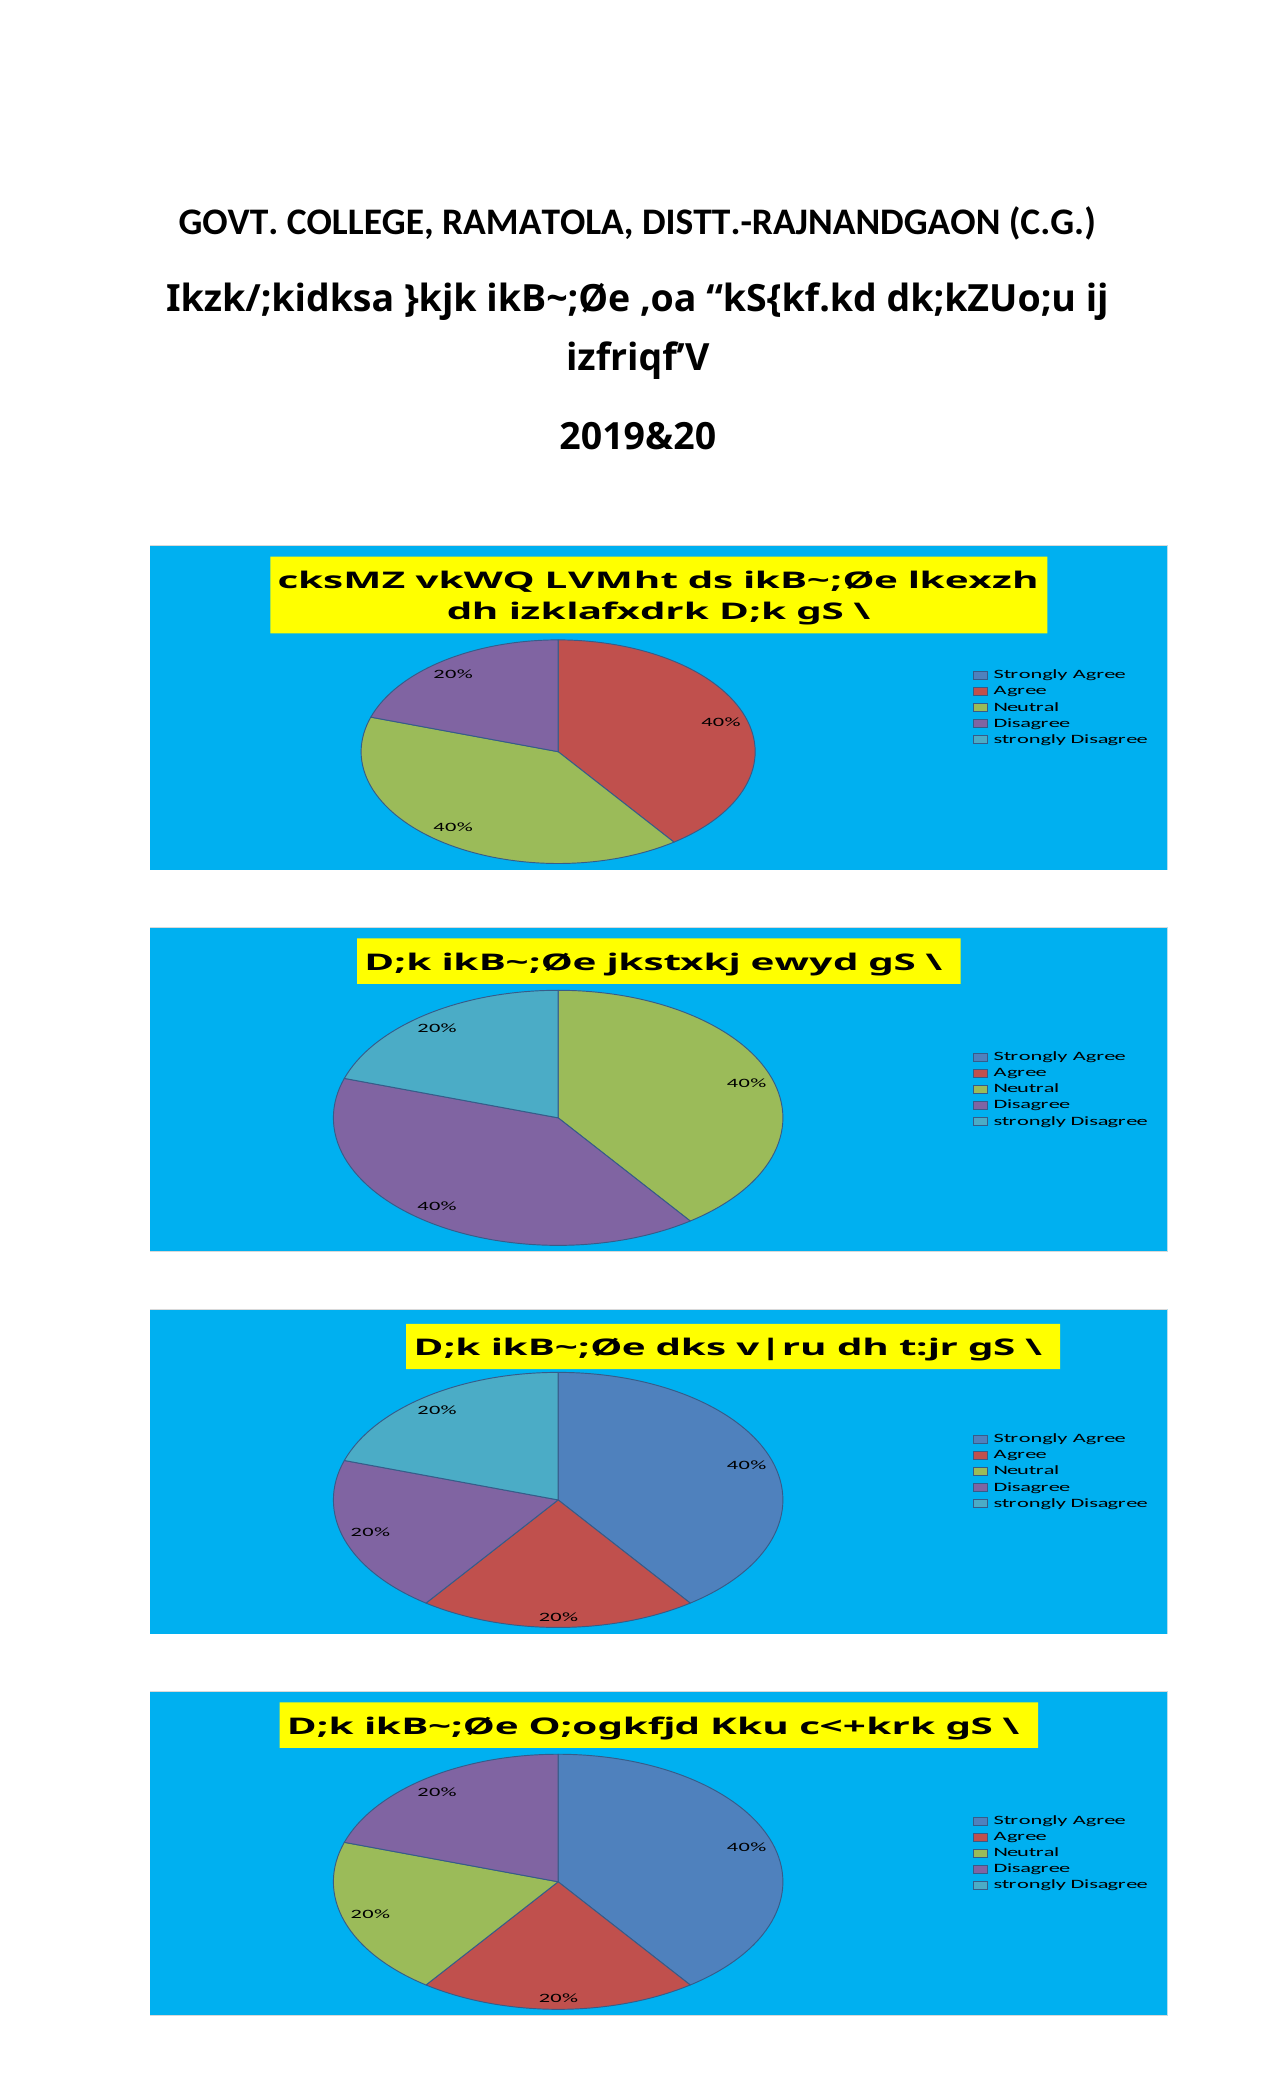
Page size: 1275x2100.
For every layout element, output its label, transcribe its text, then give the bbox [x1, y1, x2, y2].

text 2019&20 [150, 410, 1125, 461]
text Ikzk/;kidksa }kjk ikB~;Øe ,oa “kS{kf.kd dk;kZUo;u ij izfriqf’V [150, 272, 1125, 381]
text GOVT. COLLEGE, RAMATOLA, DISTT.-RAJNANDGAON (C.G.) [150, 198, 1125, 244]
